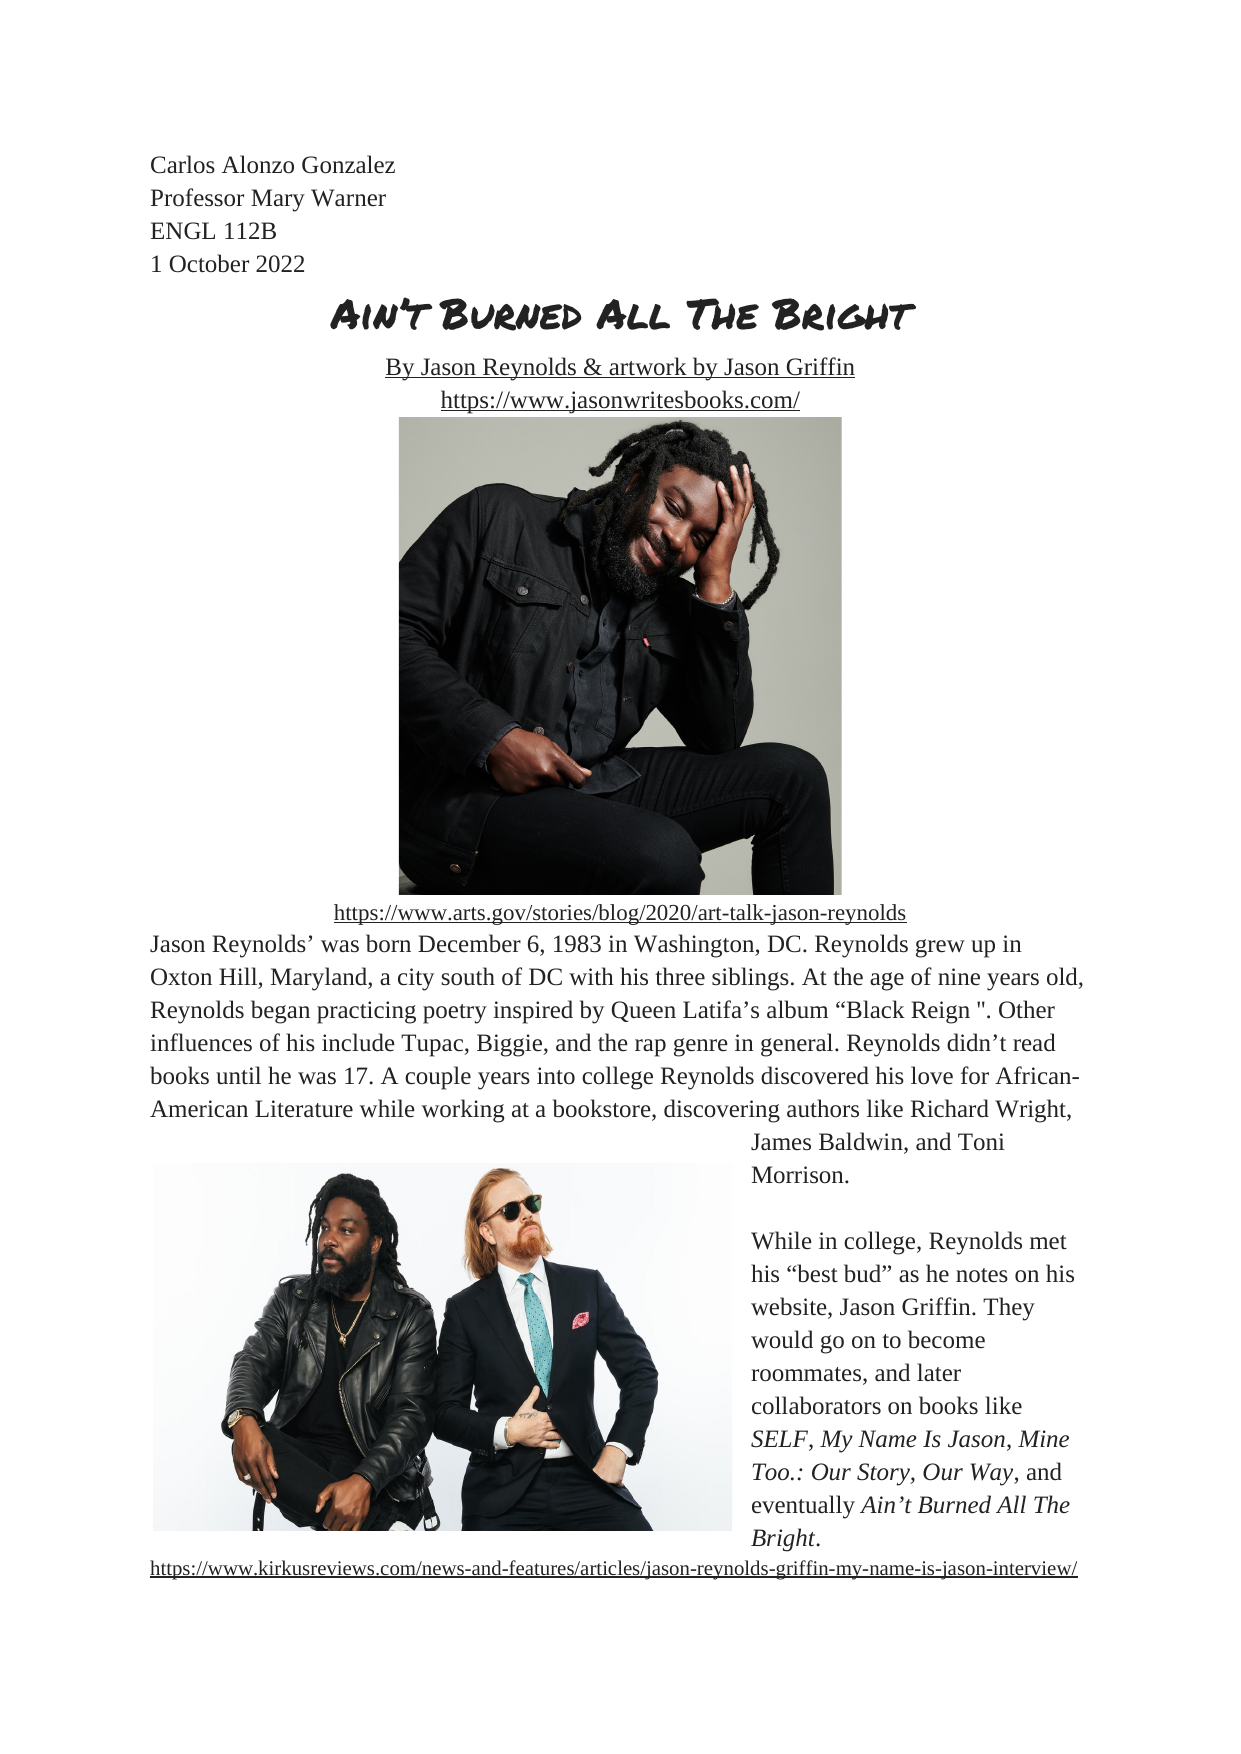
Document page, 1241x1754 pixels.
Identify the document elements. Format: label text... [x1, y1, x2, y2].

text Ain’t Burned All The Bright [150, 282, 1090, 343]
text ENGL 112B [150, 216, 1090, 245]
text By Jason Reynolds & artwork by Jason Griffin [150, 352, 1090, 381]
text Professor Mary Warner [150, 183, 1090, 212]
text 1 October 2022 [150, 249, 1090, 278]
text https://www.jasonwritesbooks.com/ [150, 385, 1090, 414]
text Jason Reynolds’ was born December 6, 1983 in Washington, DC. Reynolds grew up in Oxton Hill, Maryland, a city south of DC with his three siblings. At the age of nine years old, Reynolds began practicing poetry inspired by Queen Latifa’s album “Black Reign ''. Other influences of his include Tupac, Biggie, and the rap genre in general. Reynolds didn’t read books until he was 17. A couple years into college Reynolds discovered his love for African-American Literature while working at a bookstore, discovering authors like Richard Wright, James Baldwin, and Toni Morrison. [150, 929, 1090, 1189]
picture [398, 417, 842, 895]
text Carlos Alonzo Gonzalez [150, 150, 1090, 179]
text https://www.arts.gov/stories/blog/2020/art-talk-jason-reynolds [150, 899, 1090, 925]
picture [153, 1163, 733, 1531]
